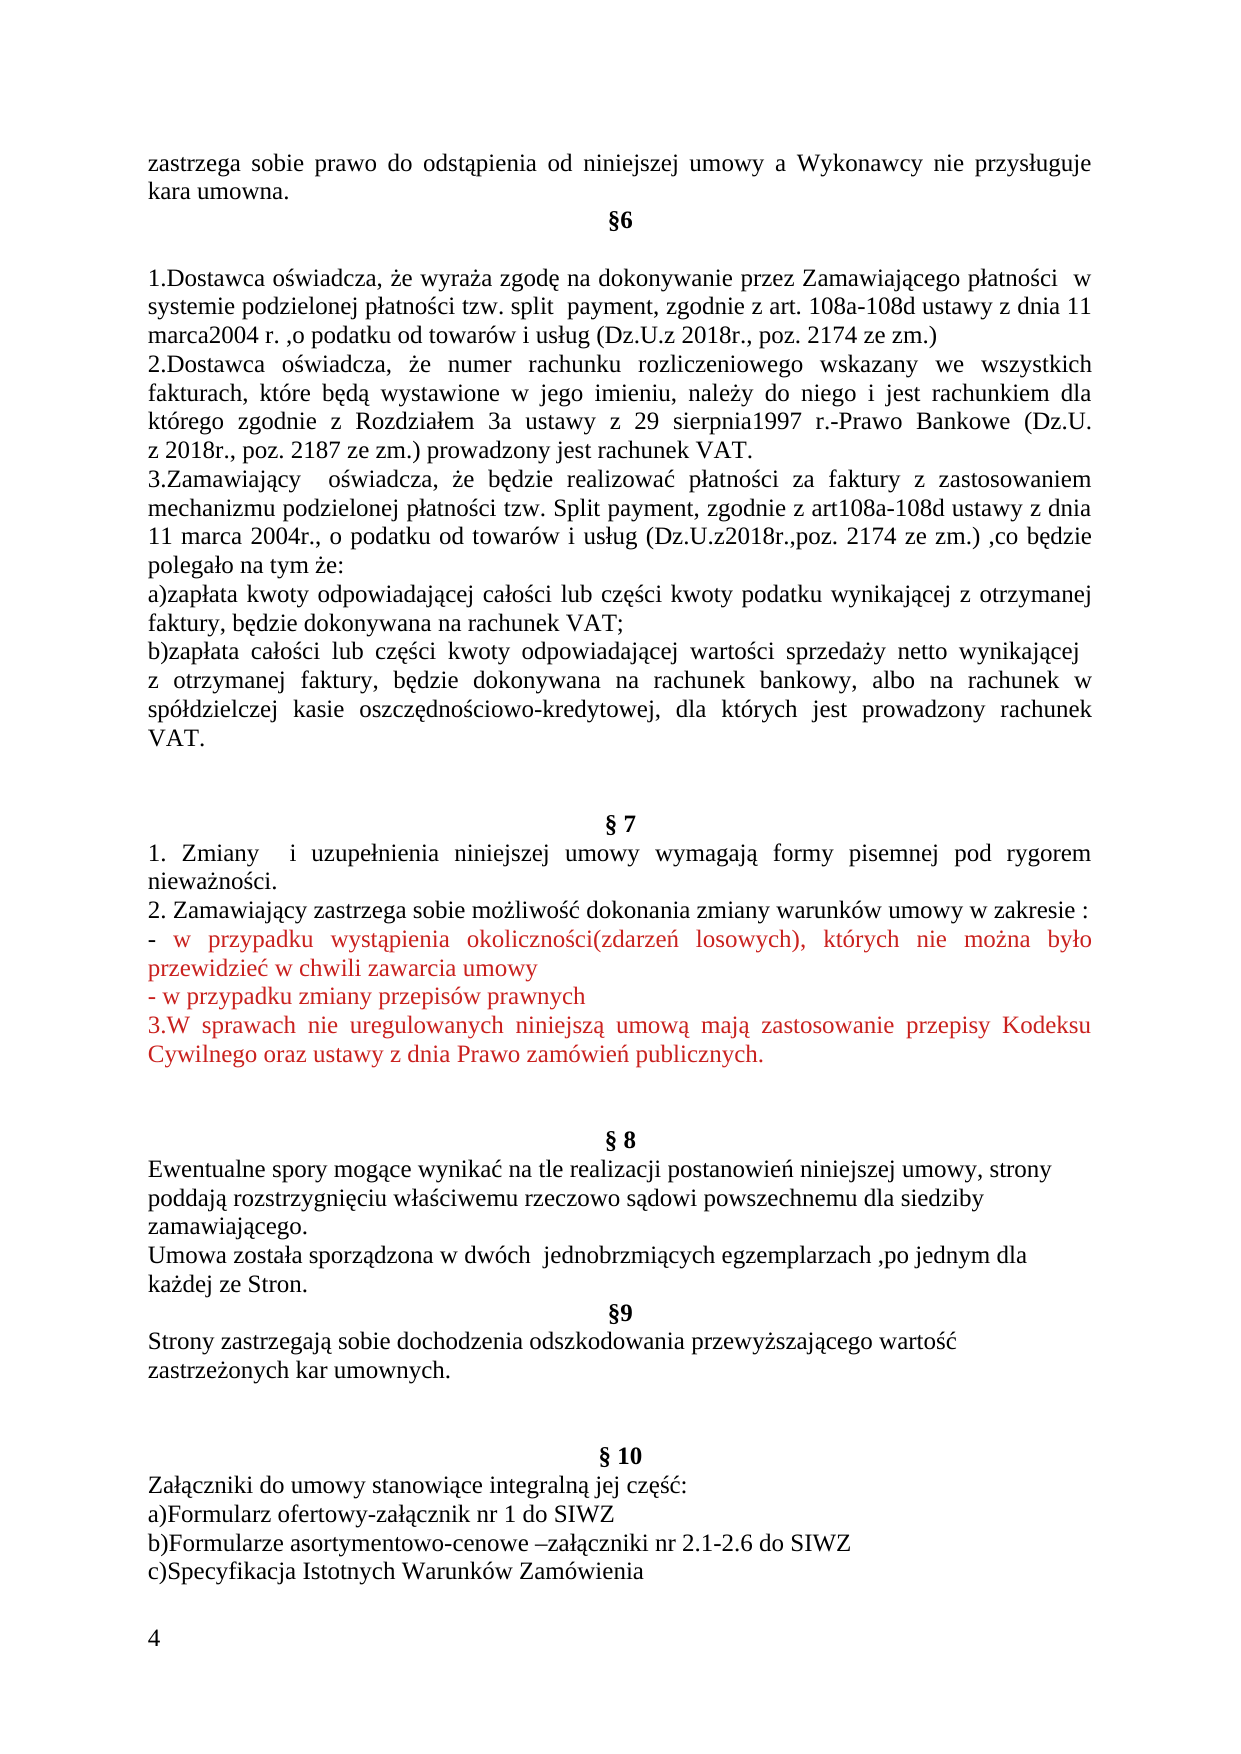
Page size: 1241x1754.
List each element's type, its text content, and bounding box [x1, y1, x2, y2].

list 3.Zamawiający oświadcza, że będzie realizować płatności za faktury z zastosowaniem mechanizmu podzielonej płatności tzw. Split payment, zgodnie z art108a-108d ustawy z dnia 11 marca 2004r., o podatku od towarów i usług (Dz.U.z2018r.,poz. 2174 ze zm.) ,co będzie polegało na tym że: [148, 464, 1093, 579]
text Strony zastrzegają sobie dochodzenia odszkodowania przewyższającego wartość zastrzeżonych kar umownych. [148, 1326, 1093, 1384]
list b)zapłata całości lub części kwoty odpowiadającej wartości sprzedaży netto wynikającej z otrzymanej faktury, będzie dokonywana na rachunek bankowy, albo na rachunek w spółdzielczej kasie oszczędnościowo-kredytowej, dla których jest prowadzony rachunek VAT. [148, 636, 1093, 751]
text 2. Zamawiający zastrzega sobie możliwość dokonania zmiany warunków umowy w zakresie : [148, 895, 1093, 924]
list § 7 [148, 809, 1093, 838]
text - w przypadku wystąpienia okoliczności(zdarzeń losowych), których nie można było przewidzieć w chwili zawarcia umowy [148, 924, 1093, 981]
text b)Formularze asortymentowo-cenowe –załączniki nr 2.1-2.6 do SIWZ [148, 1528, 1093, 1556]
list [148, 148, 1093, 205]
text Ewentualne spory mogące wynikać na tle realizacji postanowień niniejszej umowy, strony poddają rozstrzygnięciu właściwemu rzeczowo sądowi powszechnemu dla siedziby zamawiającego. [148, 1154, 1093, 1240]
text Umowa została sporządzona w dwóch jednobrzmiących egzemplarzach ,po jednym dla każdej ze Stron. [148, 1240, 1093, 1298]
text - w przypadku zmiany przepisów prawnych [148, 981, 1093, 1010]
text §9 [148, 1298, 1093, 1326]
text Załączniki do umowy stanowiące integralną jej część: [148, 1470, 1093, 1499]
list 2.Dostawca oświadcza, że numer rachunku rozliczeniowego wskazany we wszystkich fakturach, które będą wystawione w jego imieniu, należy do niego i jest rachunkiem dla którego zgodnie z Rozdziałem 3a ustawy z 29 sierpnia1997 r.-Prawo Bankowe (Dz.U. z 2018r., poz. 2187 ze zm.) prowadzony jest rachunek VAT. [148, 349, 1093, 464]
text 3.W sprawach nie uregulowanych niniejszą umową mają zastosowanie przepisy Kodeksu Cywilnego oraz ustawy z dnia Prawo zamówień publicznych. [148, 1010, 1093, 1068]
text §6 [148, 205, 1093, 234]
text § 10 [148, 1441, 1093, 1470]
text c)Specyfikacja Istotnych Warunków Zamówienia [148, 1556, 1093, 1585]
text 1. Zmiany i uzupełnienia niniejszej umowy wymagają formy pisemnej pod rygorem nieważności. [148, 838, 1093, 895]
list § 8 [148, 1125, 1093, 1154]
text a)Formularz ofertowy-załącznik nr 1 do SIWZ [148, 1499, 1093, 1528]
list a)zapłata kwoty odpowiadającej całości lub części kwoty podatku wynikającej z otrzymanej faktury, będzie dokonywana na rachunek VAT; [148, 579, 1093, 636]
list 1.Dostawca oświadcza, że wyraża zgodę na dokonywanie przez Zamawiającego płatności w systemie podzielonej płatności tzw. split payment, zgodnie z art. 108a-108d ustawy z dnia 11 marca2004 r. ,o podatku od towarów i usług (Dz.U.z 2018r., poz. 2174 ze zm.) [148, 263, 1093, 349]
